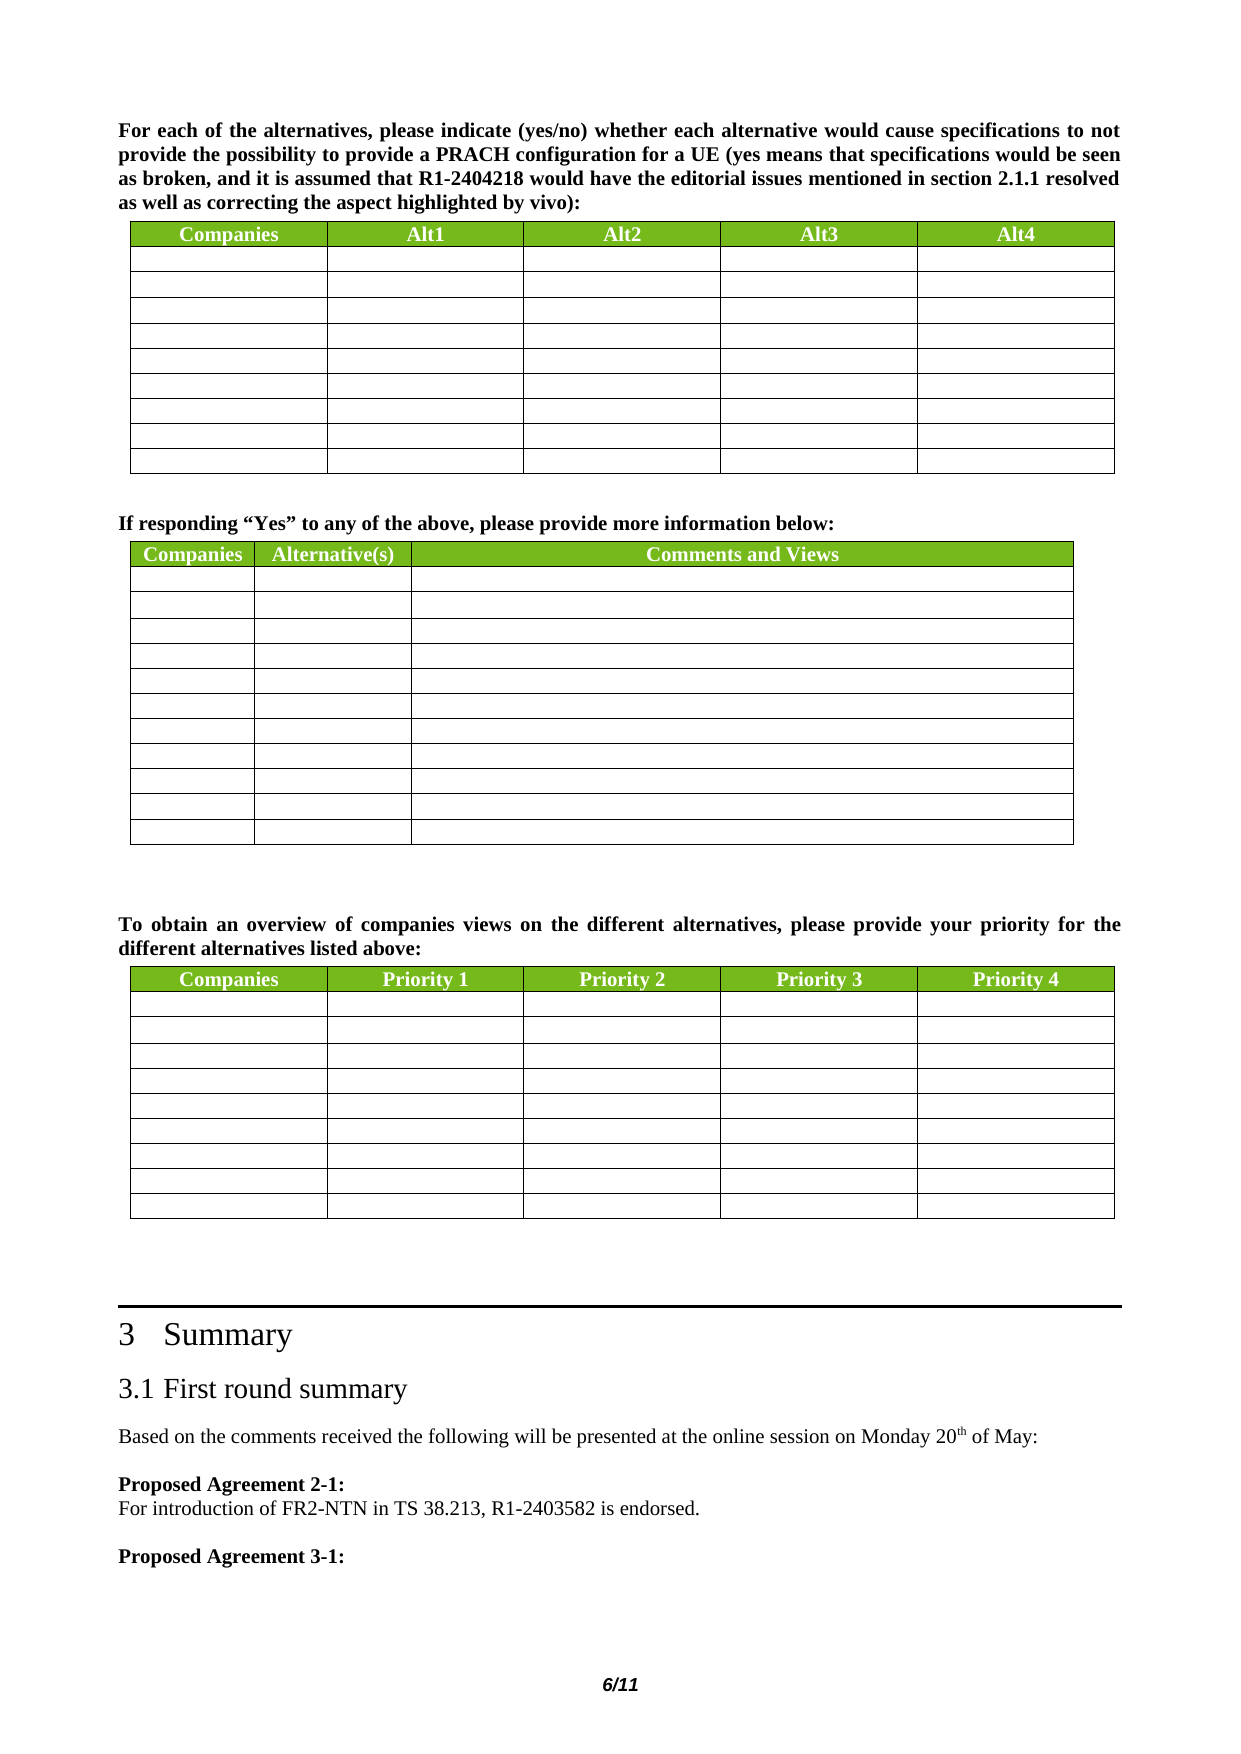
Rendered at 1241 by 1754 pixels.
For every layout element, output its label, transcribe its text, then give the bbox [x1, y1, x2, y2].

table_cell [328, 992, 523, 1016]
table_cell [918, 272, 1114, 297]
table_cell [918, 1017, 1114, 1042]
table_cell [328, 1044, 523, 1068]
table_cell [412, 567, 1073, 591]
table_cell [131, 1044, 327, 1068]
table_cell [918, 399, 1114, 423]
table_cell [721, 374, 917, 398]
table_cell [918, 992, 1114, 1016]
table_cell [131, 1119, 327, 1143]
table_cell [131, 1069, 327, 1093]
table_cell [524, 1017, 720, 1042]
table_cell [131, 424, 327, 448]
table_cell [131, 669, 254, 693]
table_cell [412, 769, 1073, 793]
table_header Alt2 [524, 222, 720, 246]
table_header Comments and Views [412, 542, 1073, 566]
table_cell [255, 592, 411, 618]
table_cell [721, 272, 917, 297]
table_cell [412, 669, 1073, 693]
table_cell [131, 619, 254, 643]
table_cell [131, 1194, 327, 1218]
table_cell [524, 1144, 720, 1168]
table_cell [918, 449, 1114, 473]
subtitle First round summary [118, 1371, 1122, 1405]
table_cell [721, 324, 917, 347]
table_cell [918, 1144, 1114, 1168]
table_cell [255, 769, 411, 793]
table_cell [721, 992, 917, 1016]
table_cell [524, 449, 720, 473]
table_cell [721, 1144, 917, 1168]
table_cell [131, 694, 254, 718]
table_cell [524, 1194, 720, 1218]
table_cell [524, 247, 720, 271]
table_cell [412, 619, 1073, 643]
table_cell [524, 349, 720, 373]
table_cell [131, 374, 327, 398]
table_cell [131, 592, 254, 618]
text For introduction of FR2-NTN in TS 38.213, R1-2403582 is endorsed. [118, 1496, 1122, 1520]
table_cell [721, 399, 917, 423]
table_cell [131, 298, 327, 322]
table_cell [412, 794, 1073, 818]
table_cell [131, 349, 327, 373]
table_cell [328, 272, 523, 297]
table_cell [721, 1094, 917, 1118]
table_cell [131, 820, 254, 843]
table_cell [131, 769, 254, 793]
table_cell [918, 324, 1114, 347]
table_cell [412, 744, 1073, 768]
table_cell [131, 1169, 327, 1193]
text Proposed Agreement 2-1: [118, 1472, 1122, 1496]
table_cell [524, 1094, 720, 1118]
table_cell [524, 324, 720, 347]
table_cell [918, 1119, 1114, 1143]
table_cell [918, 1094, 1114, 1118]
table_cell [328, 399, 523, 423]
table_cell [328, 298, 523, 322]
table_cell [412, 820, 1073, 843]
table_cell [131, 744, 254, 768]
table_cell [524, 992, 720, 1016]
table_cell [524, 1069, 720, 1093]
table_cell [328, 349, 523, 373]
table_cell [328, 424, 523, 448]
table_cell [328, 1144, 523, 1168]
table_header Companies [131, 222, 327, 246]
table_cell [328, 1017, 523, 1042]
table_cell [721, 298, 917, 322]
table_cell [721, 424, 917, 448]
table_cell [131, 1017, 327, 1042]
table_cell [328, 247, 523, 271]
table_cell [721, 1069, 917, 1093]
table_cell [918, 424, 1114, 448]
table_cell [721, 1194, 917, 1218]
table_cell [412, 694, 1073, 718]
subtitle Summary [118, 1308, 1122, 1353]
table_cell [918, 1169, 1114, 1193]
text Based on the comments received the following will be presented at the online session on Monday 20th of May: [118, 1424, 1122, 1448]
table_cell [255, 567, 411, 591]
table_cell [131, 719, 254, 743]
text Proposed Agreement 3-1: [118, 1544, 1122, 1568]
table_cell [721, 247, 917, 271]
table_header Alt3 [721, 222, 917, 246]
table_cell [328, 374, 523, 398]
table_cell [255, 744, 411, 768]
table_cell [255, 694, 411, 718]
table_cell [721, 349, 917, 373]
table_cell [131, 1144, 327, 1168]
table_header Priority 4 [918, 967, 1114, 991]
table_header Alt1 [328, 222, 523, 246]
table_cell [328, 449, 523, 473]
table_cell [131, 794, 254, 818]
table_cell [524, 1169, 720, 1193]
table_cell [131, 992, 327, 1016]
table_cell [524, 399, 720, 423]
table_cell [131, 449, 327, 473]
text If responding “Yes” to any of the above, please provide more information below: [118, 511, 1122, 535]
table_header Priority 2 [524, 967, 720, 991]
table_cell [255, 619, 411, 643]
table_cell [131, 567, 254, 591]
table_cell [524, 298, 720, 322]
table_cell [255, 794, 411, 818]
table_cell [328, 1119, 523, 1143]
table_cell [255, 669, 411, 693]
table_cell [131, 272, 327, 297]
table_cell [328, 1169, 523, 1193]
table_cell [328, 324, 523, 347]
table_cell [131, 324, 327, 347]
table_cell [524, 1119, 720, 1143]
table_header Alt4 [918, 222, 1114, 246]
table_cell [524, 424, 720, 448]
table_header Companies [131, 967, 327, 991]
text For each of the alternatives, please indicate (yes/no) whether each alternative would cause specifications to not provide the possibility to provide a PRACH configuration for a UE (yes means that specifications would be seen as broken, and it is assumed that R1-2404218 would have the editorial issues mentioned in section 2.1.1 resolved as well as correcting the aspect highlighted by vivo): [118, 118, 1122, 214]
table_cell [918, 247, 1114, 271]
table_cell [255, 820, 411, 843]
table_cell [918, 1044, 1114, 1068]
table_cell [721, 1044, 917, 1068]
table_cell [918, 374, 1114, 398]
table_cell [328, 1094, 523, 1118]
table_cell [721, 449, 917, 473]
table_cell [255, 719, 411, 743]
table_cell [255, 644, 411, 668]
table_cell [328, 1194, 523, 1218]
table_header Priority 1 [328, 967, 523, 991]
table_cell [524, 1044, 720, 1068]
table_cell [524, 272, 720, 297]
table_cell [131, 1094, 327, 1118]
table_cell [328, 1069, 523, 1093]
table_cell [721, 1017, 917, 1042]
table_cell [918, 349, 1114, 373]
table_cell [412, 644, 1073, 668]
table_cell [918, 1194, 1114, 1218]
table_cell [131, 644, 254, 668]
table_header Alternative(s) [255, 542, 411, 566]
table_cell [721, 1119, 917, 1143]
table_cell [918, 1069, 1114, 1093]
text To obtain an overview of companies views on the different alternatives, please provide your priority for the different alternatives listed above: [118, 911, 1122, 959]
table_cell [412, 719, 1073, 743]
table_cell [131, 399, 327, 423]
table_cell [721, 1169, 917, 1193]
table_cell [412, 592, 1073, 618]
table_cell [918, 298, 1114, 322]
table_header Priority 3 [721, 967, 917, 991]
table_header Companies [131, 542, 254, 566]
table_cell [524, 374, 720, 398]
table_cell [131, 247, 327, 271]
